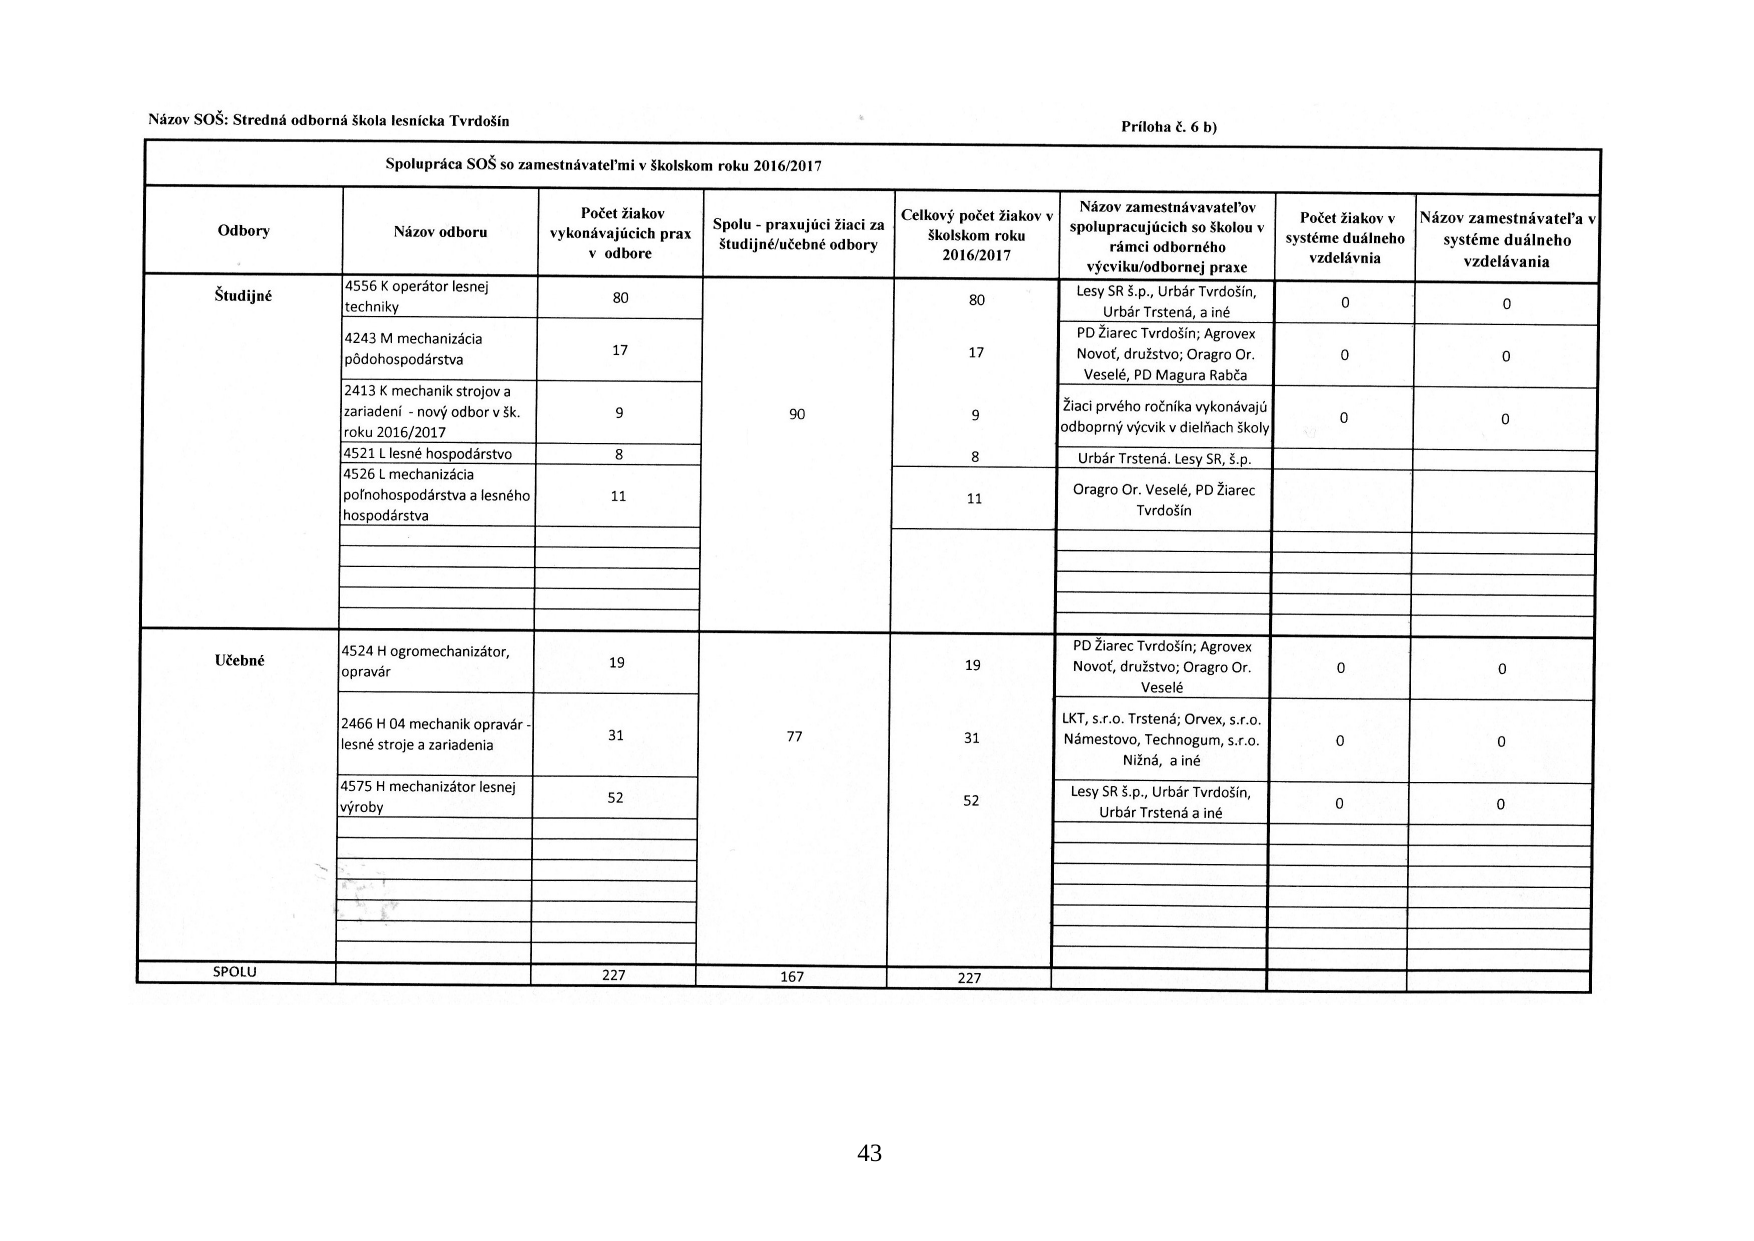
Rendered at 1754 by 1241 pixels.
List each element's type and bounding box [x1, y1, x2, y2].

picture [128, 102, 1611, 1005]
